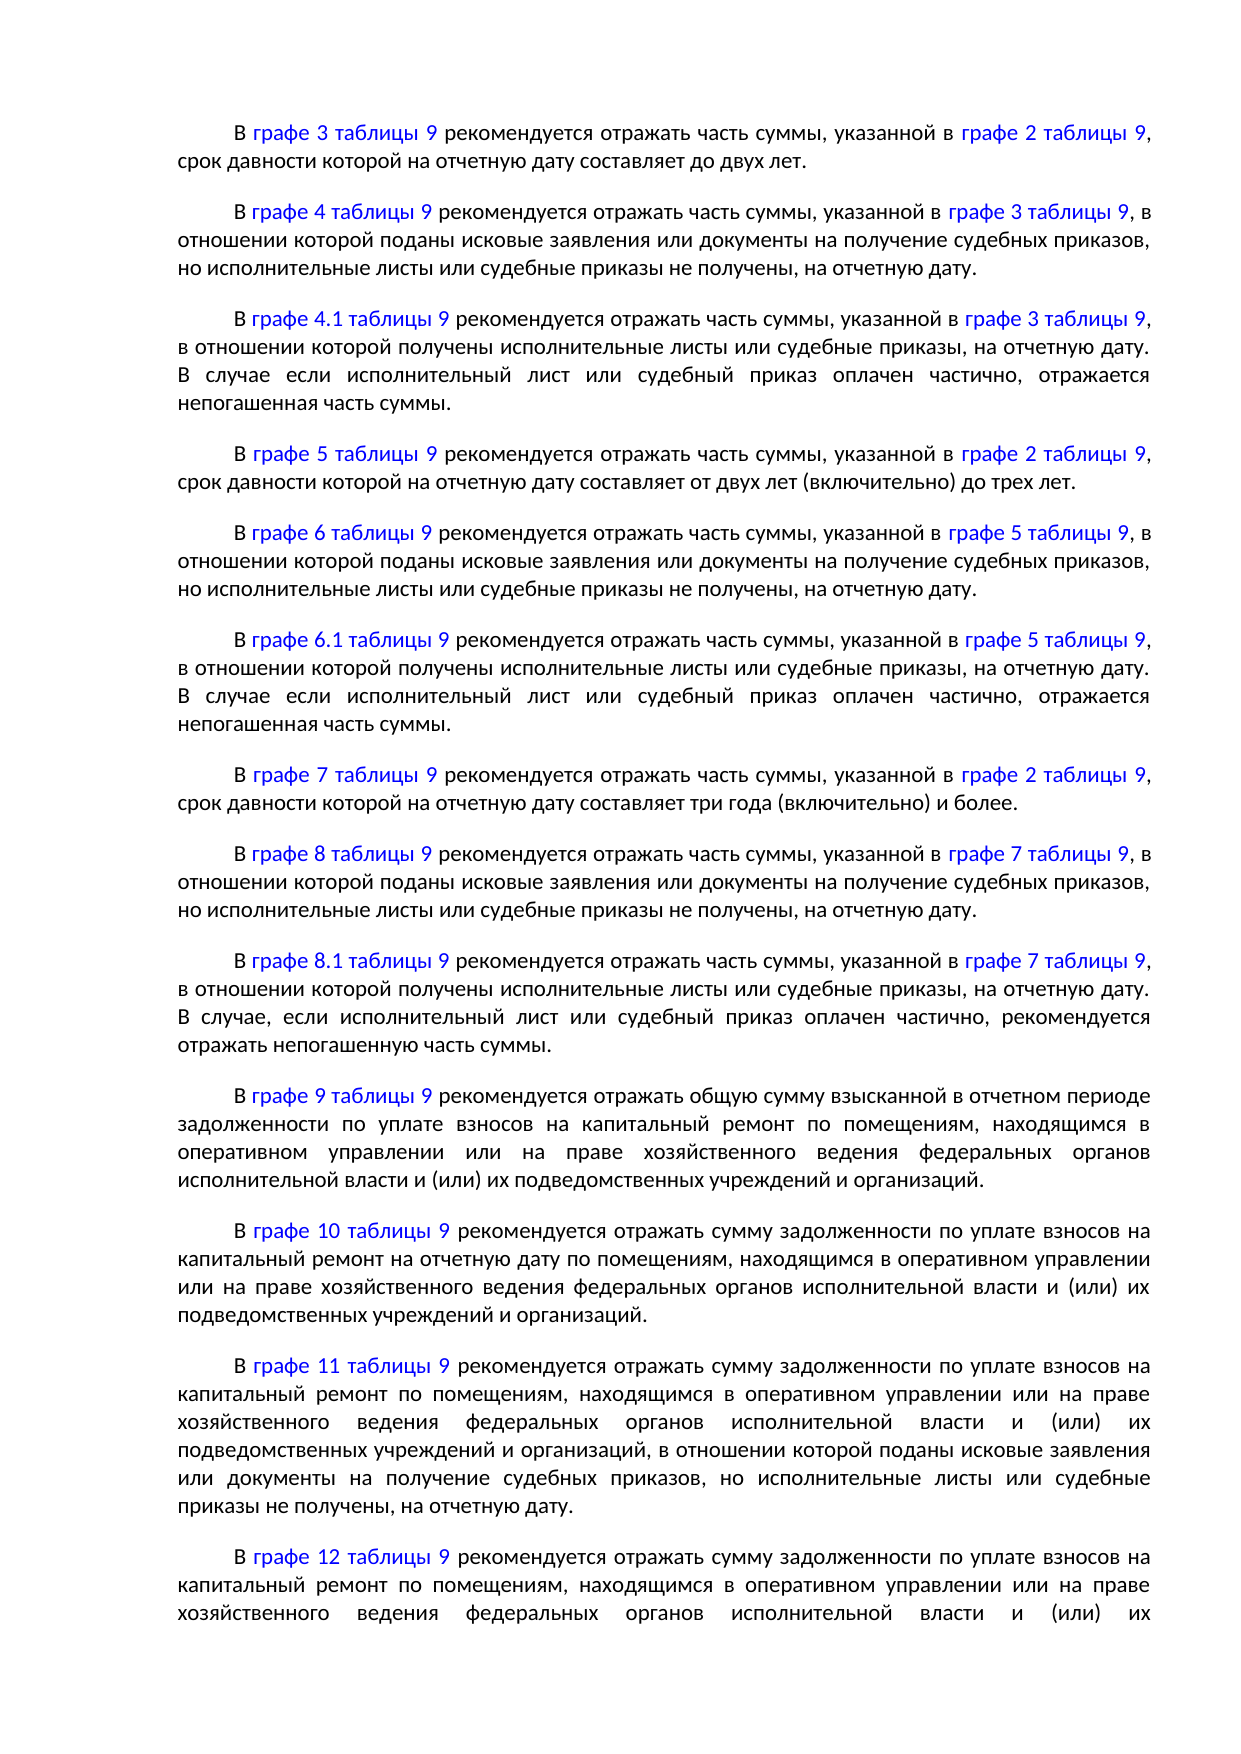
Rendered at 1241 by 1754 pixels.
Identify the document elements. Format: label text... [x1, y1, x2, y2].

text В графе 8 таблицы 9 рекомендуется отражать часть суммы, указанной в графе 7 таблицы 9, в отношении которой поданы исковые заявления или документы на получение судебных приказов, но исполнительные листы или судебные приказы не получены, на отчетную дату. [177, 839, 1152, 923]
text В графе 4.1 таблицы 9 рекомендуется отражать часть суммы, указанной в графе 3 таблицы 9, в отношении которой получены исполнительные листы или судебные приказы, на отчетную дату. В случае если исполнительный лист или судебный приказ оплачен частично, отражается непогашенная часть суммы. [177, 304, 1152, 416]
text В графе 6 таблицы 9 рекомендуется отражать часть суммы, указанной в графе 5 таблицы 9, в отношении которой поданы исковые заявления или документы на получение судебных приказов, но исполнительные листы или судебные приказы не получены, на отчетную дату. [177, 518, 1152, 602]
text В графе 6.1 таблицы 9 рекомендуется отражать часть суммы, указанной в графе 5 таблицы 9, в отношении которой получены исполнительные листы или судебные приказы, на отчетную дату. В случае если исполнительный лист или судебный приказ оплачен частично, отражается непогашенная часть суммы. [177, 625, 1152, 737]
text В графе 3 таблицы 9 рекомендуется отражать часть суммы, указанной в графе 2 таблицы 9, срок давности которой на отчетную дату составляет до двух лет. [177, 118, 1152, 174]
text В графе 7 таблицы 9 рекомендуется отражать часть суммы, указанной в графе 2 таблицы 9, срок давности которой на отчетную дату составляет три года (включительно) и более. [177, 760, 1152, 816]
text В графе 10 таблицы 9 рекомендуется отражать сумму задолженности по уплате взносов на капитальный ремонт на отчетную дату по помещениям, находящимся в оперативном управлении или на праве хозяйственного ведения федеральных органов исполнительной власти и (или) их подведомственных учреждений и организаций. [177, 1216, 1152, 1328]
text В графе 5 таблицы 9 рекомендуется отражать часть суммы, указанной в графе 2 таблицы 9, срок давности которой на отчетную дату составляет от двух лет (включительно) до трех лет. [177, 439, 1152, 495]
text В графе 11 таблицы 9 рекомендуется отражать сумму задолженности по уплате взносов на капитальный ремонт по помещениям, находящимся в оперативном управлении или на праве хозяйственного ведения федеральных органов исполнительной власти и (или) их подведомственных учреждений и организаций, в отношении которой поданы исковые заявления или документы на получение судебных приказов, но исполнительные листы или судебные приказы не получены, на отчетную дату. [177, 1351, 1152, 1519]
text В графе 8.1 таблицы 9 рекомендуется отражать часть суммы, указанной в графе 7 таблицы 9, в отношении которой получены исполнительные листы или судебные приказы, на отчетную дату. В случае, если исполнительный лист или судебный приказ оплачен частично, рекомендуется отражать непогашенную часть суммы. [177, 946, 1152, 1058]
text В графе 9 таблицы 9 рекомендуется отражать общую сумму взысканной в отчетном периоде задолженности по уплате взносов на капитальный ремонт по помещениям, находящимся в оперативном управлении или на праве хозяйственного ведения федеральных органов исполнительной власти и (или) их подведомственных учреждений и организаций. [177, 1081, 1152, 1193]
text В графе 4 таблицы 9 рекомендуется отражать часть суммы, указанной в графе 3 таблицы 9, в отношении которой поданы исковые заявления или документы на получение судебных приказов, но исполнительные листы или судебные приказы не получены, на отчетную дату. [177, 197, 1152, 281]
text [177, 1542, 1152, 1626]
